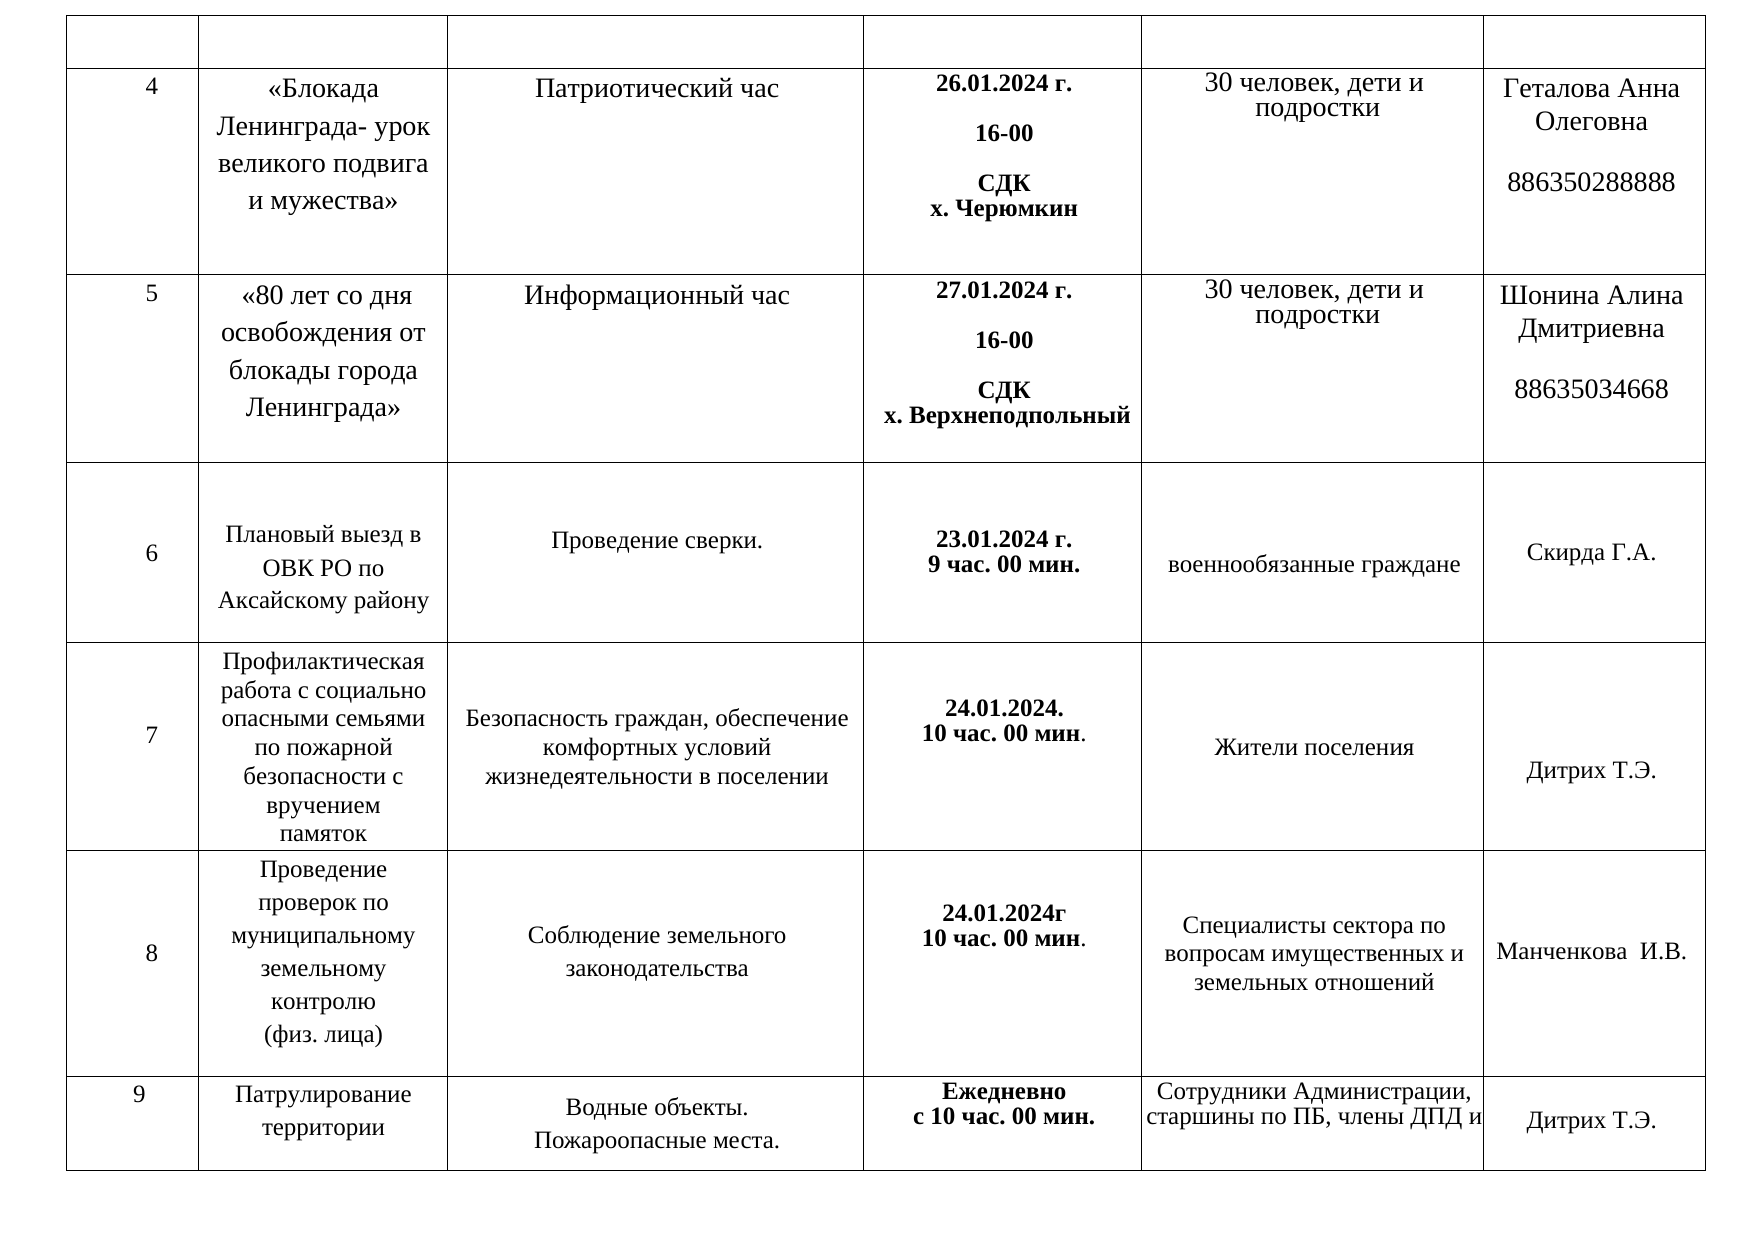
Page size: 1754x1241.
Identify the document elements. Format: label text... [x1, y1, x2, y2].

table_cell 24.01.2024г 10 час. 00 мин. [864, 851, 1141, 1076]
table_cell Шонина Алина Дмитриевна 88635034668 [1484, 275, 1705, 462]
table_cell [864, 16, 1141, 67]
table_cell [199, 16, 447, 67]
table_cell Скирда Г.А. [1484, 463, 1705, 642]
table_cell 30 человек, дети и подростки [1142, 69, 1483, 274]
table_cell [199, 1077, 447, 1170]
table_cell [1142, 1077, 1483, 1170]
table_cell Специалисты сектора по вопросам имущественных и земельных отношений [1142, 851, 1483, 1076]
table_cell 8 [67, 851, 198, 1076]
table_cell Геталова Анна Олеговна 886350288888 [1484, 69, 1705, 274]
table_cell Информационный час [448, 275, 863, 462]
table_cell 27.01.2024 г. 16-00 СДК х. Верхнеподпольный [864, 275, 1141, 462]
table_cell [448, 1077, 863, 1170]
table_cell Соблюдение земельного законодательства [448, 851, 863, 1076]
table_cell Профилактическая работа с социально опасными семьями по пожарной безопасности с вручением памяток [199, 643, 447, 850]
table_cell 7 [67, 643, 198, 850]
table_cell 5 [67, 275, 198, 462]
table_cell Манченкова И.В. [1484, 851, 1705, 1076]
table_cell 30 человек, дети и подростки [1142, 275, 1483, 462]
table_cell Безопасность граждан, обеспечение комфортных условий жизнедеятельности в поселении [448, 643, 863, 850]
table_cell «80 лет со дня освобождения от блокады города Ленинграда» [199, 275, 447, 462]
table_cell 6 [67, 463, 198, 642]
table_cell Проведение проверок по муниципальному земельному контролю (физ. лица) [199, 851, 447, 1076]
table_cell 24.01.2024. 10 час. 00 мин. [864, 643, 1141, 850]
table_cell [1484, 16, 1705, 67]
table_cell военнообязанные граждане [1142, 463, 1483, 642]
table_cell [448, 16, 863, 67]
table_cell Жители поселения [1142, 643, 1483, 850]
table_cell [1142, 16, 1483, 67]
table_cell «Блокада Ленинграда- урок великого подвига и мужества» [199, 69, 447, 274]
table_cell 23.01.2024 г. 9 час. 00 мин. [864, 463, 1141, 642]
table_cell Плановый выезд в ОВК РО по Аксайскому району [199, 463, 447, 642]
table_cell 3 [67, 16, 198, 67]
table_cell Дитрих Т.Э. [1484, 643, 1705, 850]
table_cell Дитрих Т.Э. [1484, 1077, 1705, 1170]
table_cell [864, 1077, 1141, 1170]
table_cell 4 [67, 69, 198, 274]
table_cell 9 [67, 1077, 198, 1170]
table_cell Патриотический час [448, 69, 863, 274]
table_cell 26.01.2024 г. 16-00 СДК х. Черюмкин [864, 69, 1141, 274]
table_cell Проведение сверки. [448, 463, 863, 642]
